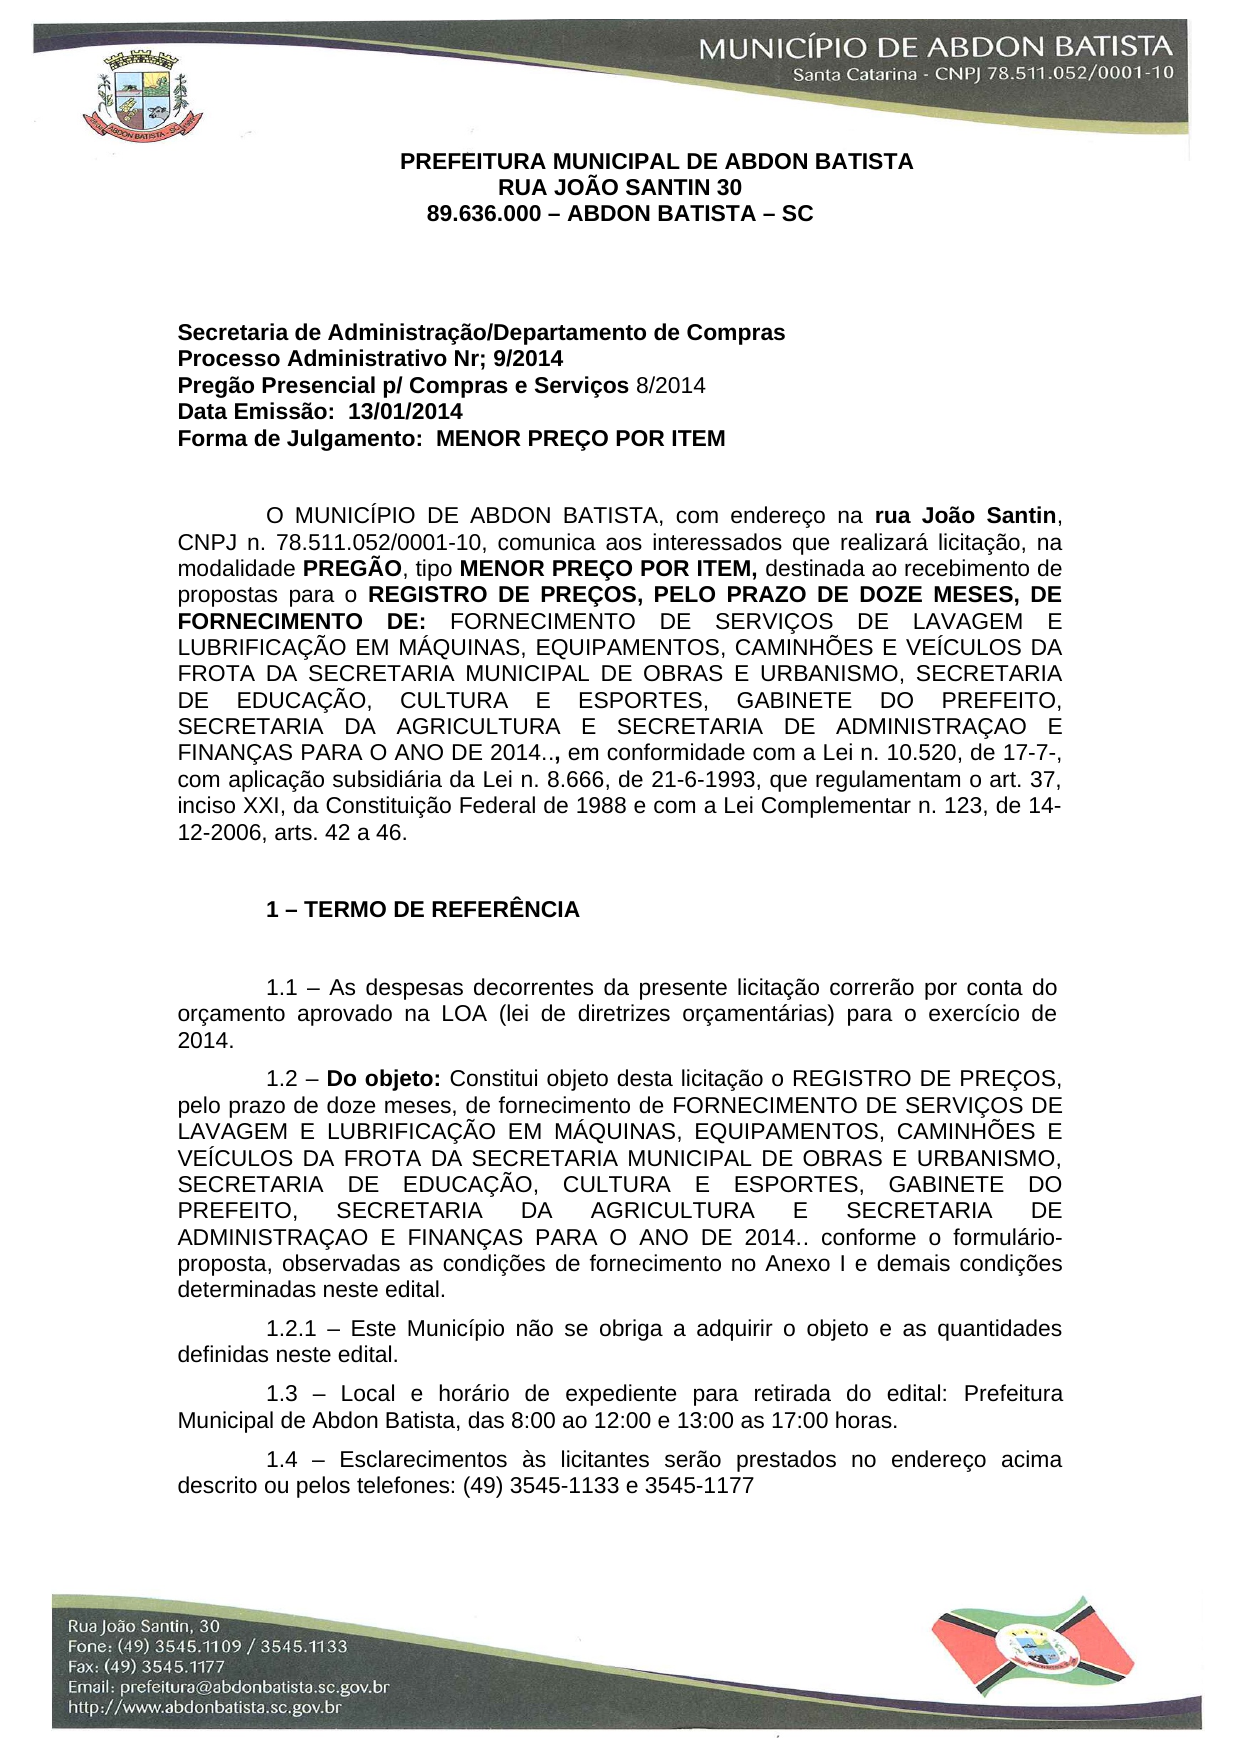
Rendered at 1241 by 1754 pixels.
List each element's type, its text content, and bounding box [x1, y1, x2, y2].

text Processo Administrativo Nr; [177, 345, 1063, 372]
picture [31, 19, 1192, 161]
text O MUNICÍPIO DE ABDON BATISTA, com endereço na rua João Santin, CNPJ n. 78.511.052/0001-10, comunica aos interessados que realizará licitação, na modalidade PREGÃO, tipo MENOR PREÇO POR ITEM, destinada ao recebimento de propostas para o REGISTRO DE PREÇOS, PELO PRAZO DE DOZE MESES, DE FORNECIMENTO DE: ., em conformidade com a Lei n. 10.520, de 17-7-, com aplicação subsidiária da Lei n. 8.666, de 21-6-1993, que regulamentam o art. 37, inciso XXI, da Constituição Federal de 1988 e com a Lei Complementar n. 123, de 14-12-2006, arts. 42 a 46. [177, 502, 1063, 845]
text 1 – TERMO DE REFERÊNCIA [177, 896, 1063, 922]
text Pregão Presencial p/ Compras e Serviços [177, 372, 1063, 398]
text RUA JOÃO SANTIN 30 [177, 174, 1063, 200]
text 89.636.000 – ABDON BATISTA – SC [177, 200, 1063, 227]
text Data Emissão: [177, 398, 1063, 424]
text Secretaria de Administração/Departamento de Compras [177, 319, 1063, 345]
text PREFEITURA MUNICIPAL DE ABDON BATISTA [177, 148, 1063, 174]
text 1.2 – Do objeto: Constitui objeto desta licitação o REGISTRO DE PREÇOS, pelo prazo de doze meses, de fornecimento de . conforme o formulário- proposta, observadas as condições de fornecimento no Anexo I e demais condições determinadas neste edital. [177, 1065, 1063, 1303]
text 1.2.1 – Este Município não se obriga a adquirir o objeto e as quantidades definidas neste edital. [177, 1315, 1063, 1368]
picture [51, 1585, 1205, 1738]
text 1.1 – As despesas decorrentes da presente licitação correrão por conta do orçamento aprovado na LOA (lei de diretrizes orçamentárias) para o exercício de 2014. [177, 974, 1058, 1053]
text 1.4 – Esclarecimentos às licitantes serão prestados no endereço acima descrito ou pelos telefones: (49) 3545-1133 e 3545-1177 [177, 1446, 1063, 1498]
text 1.3 – Local e horário de expediente para retirada do edital: Prefeitura Municipal de Abdon Batista, das 8:00 ao 12:00 e 13:00 as 17:00 horas. [177, 1380, 1063, 1433]
text Forma de Julgamento: [177, 424, 1063, 451]
